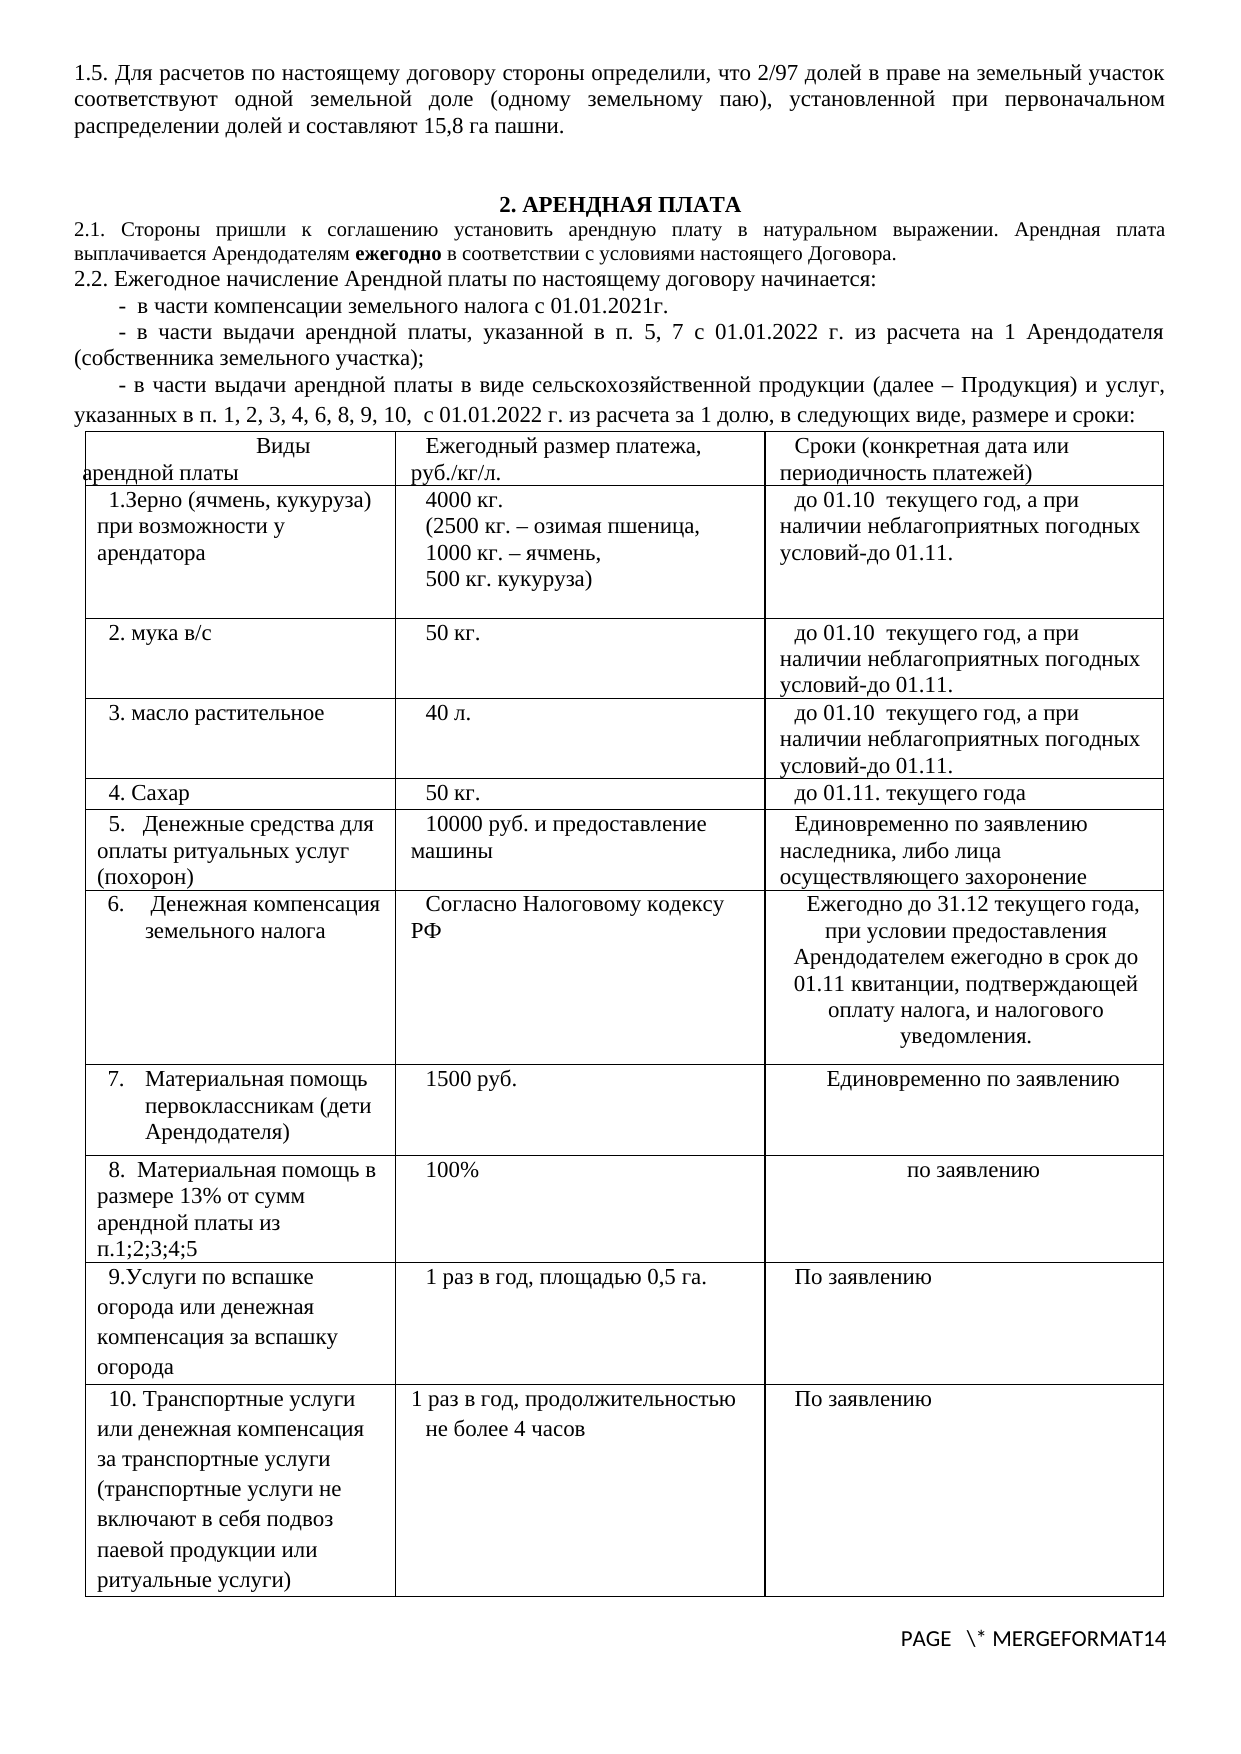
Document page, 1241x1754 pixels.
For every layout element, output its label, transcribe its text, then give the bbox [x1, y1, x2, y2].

text 1.5. Для расчетов по настоящему договору стороны определили, что 2/97 долей в праве на земельный участок соответствуют одной земельной доле (одному земельному паю), установленной при первоначальном распределении долей и составляют 15,8 га пашни. [74, 59, 1167, 138]
table_cell 3. масло растительное [86, 699, 395, 778]
table_cell Денежная компенсация земельного налога [86, 891, 395, 1064]
table_cell 10. Транспортные услуги или денежная компенсация за транспортные услуги (транспортные услуги не включают в себя подвоз паевой продукции или ритуальные услуги) [86, 1385, 395, 1596]
table_cell до 01.10 текущего год, а при наличии неблагоприятных погодных условий-до 01.11. [766, 619, 1163, 698]
table_cell по заявлению [766, 1156, 1163, 1262]
table_cell 2. мука в/с [86, 619, 395, 698]
table_cell Единовременно по заявлению наследника, либо лица осуществляющего захоронение [766, 810, 1163, 889]
table_header Виды арендной платы [86, 432, 395, 485]
table_cell 4. Сахар [86, 779, 395, 809]
table_cell 1 раз в год, продолжительностью не более 4 часов [396, 1385, 764, 1596]
table_cell Согласно Налоговому кодексу РФ [396, 891, 764, 1064]
table_cell до 01.11. текущего года [766, 779, 1163, 809]
table_cell 1 раз в год, площадью 0,5 га. [396, 1263, 764, 1383]
table_cell 10000 руб. и предоставление машины [396, 810, 764, 889]
table_cell 5. Денежные средства для оплаты ритуальных услуг (похорон) [86, 810, 395, 889]
table_cell до 01.10 текущего год, а при наличии неблагоприятных погодных условий-до 01.11. [766, 486, 1163, 618]
text - в части компенсации земельного налога с 01.01.2021г. [74, 292, 1167, 318]
table_cell 1500 руб. [396, 1065, 764, 1155]
text 2.2. Ежегодное начисление Арендной платы по настоящему договору начинается: [74, 265, 1167, 292]
text 2. АРЕНДНАЯ ПЛАТА [74, 191, 1167, 217]
text 2.1. Стороны пришли к соглашению установить арендную плату в натуральном выражении. Арендная плата выплачивается Арендодателям ежегодно в соответствии с условиями настоящего Договора. [74, 217, 1167, 265]
table_cell 50 кг. [396, 619, 764, 698]
text - в части выдачи арендной платы в виде сельскохозяйственной продукции (далее – Продукция) и услуг, указанных в п. 1, 2, 3, 4, 6, 8, 9, 10, с 01.01.2022 г. из расчета за 1 долю, в следующих виде, размере и сроки: [74, 371, 1167, 427]
table_cell 50 кг. [396, 779, 764, 809]
table_cell 9.Услуги по вспашке огорода или денежная компенсация за вспашку огорода [86, 1263, 395, 1383]
table_cell 100% [396, 1156, 764, 1262]
table_cell 4000 кг. (2500 кг. – озимая пшеница, 1000 кг. – ячмень, 500 кг. кукуруза) [396, 486, 764, 618]
table_cell 1.Зерно (ячмень, кукуруза) при возможности у арендатора [86, 486, 395, 618]
table_header Ежегодный размер платежа, руб./кг/л. [396, 432, 764, 485]
table_cell По заявлению [766, 1385, 1163, 1596]
table_cell Материальная помощь первоклассникам (дети Арендодателя) [86, 1065, 395, 1155]
table_header Сроки (конкретная дата или периодичность платежей) [766, 432, 1163, 485]
table_cell до 01.10 текущего год, а при наличии неблагоприятных погодных условий-до 01.11. [766, 699, 1163, 778]
table_cell 8. Материальная помощь в размере 13% от сумм арендной платы из п.1;2;3;4;5 [86, 1156, 395, 1262]
table_cell Единовременно по заявлению [766, 1065, 1163, 1155]
table_cell По заявлению [766, 1263, 1163, 1383]
table_cell 40 л. [396, 699, 764, 778]
text - в части выдачи арендной платы, указанной в п. 5, 7 с 01.01.2022 г. из расчета на 1 Арендодателя (собственника земельного участка); [74, 318, 1167, 371]
table_cell Ежегодно до 31.12 текущего года, при условии предоставления Арендодателем ежегодно в срок до 01.11 квитанции, подтверждающей оплату налога, и налогового уведомления. [766, 891, 1163, 1064]
